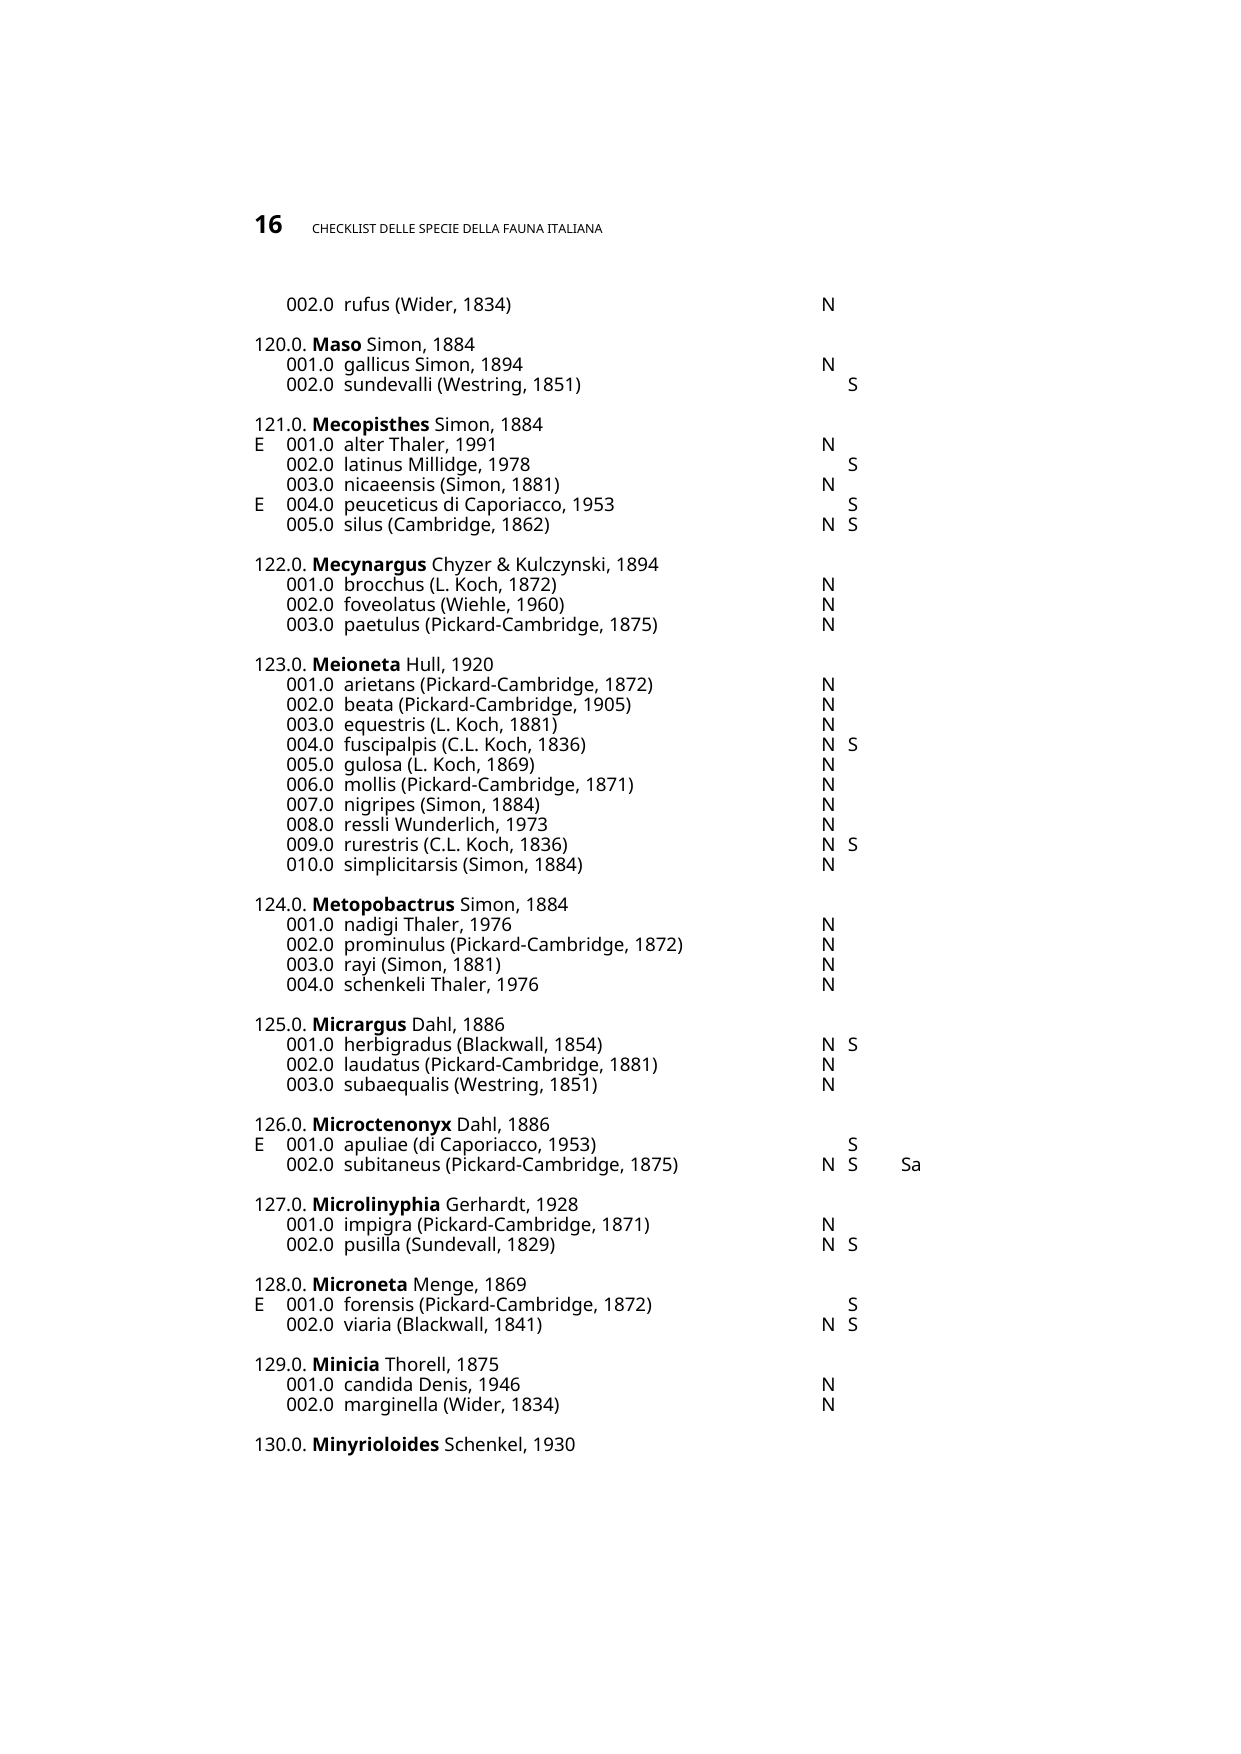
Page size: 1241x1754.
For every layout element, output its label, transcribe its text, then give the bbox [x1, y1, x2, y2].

text 003.0 rayi (Simon, 1881) N [254, 955, 1004, 975]
text 003.0 nicaeensis (Simon, 1881) N [254, 475, 1004, 495]
text E 001.0 forensis (Pickard-Cambridge, 1872) S [254, 1295, 1004, 1315]
text E 001.0 alter Thaler, 1991 N [254, 435, 1004, 455]
text 004.0 schenkeli Thaler, 1976 N [254, 975, 1004, 995]
text 126.0. Microctenonyx Dahl, 1886 [254, 1115, 1004, 1135]
text 002.0 foveolatus (Wiehle, 1960) N [254, 595, 1004, 615]
text 125.0. Micrargus Dahl, 1886 [254, 1015, 1004, 1035]
text 002.0 latinus Millidge, 1978 S [254, 455, 1004, 475]
text 003.0 paetulus (Pickard-Cambridge, 1875) N [254, 615, 1004, 635]
text 002.0 prominulus (Pickard-Cambridge, 1872) N [254, 935, 1004, 955]
text 009.0 rurestris (C.L. Koch, 1836) N S [254, 835, 1004, 855]
text 010.0 simplicitarsis (Simon, 1884) N [254, 855, 1004, 875]
text 001.0 herbigradus (Blackwall, 1854) N S [254, 1035, 1004, 1055]
text 004.0 fuscipalpis (C.L. Koch, 1836) N S [254, 735, 1004, 755]
text 002.0 pusilla (Sundevall, 1829) N S [254, 1235, 1004, 1255]
text 001.0 brocchus (L. Koch, 1872) N [254, 575, 1004, 595]
text 002.0 rufus (Wider, 1834) N [254, 295, 1004, 315]
text 002.0 marginella (Wider, 1834) N [254, 1395, 1004, 1415]
text 002.0 beata (Pickard-Cambridge, 1905) N [254, 695, 1004, 715]
text 003.0 subaequalis (Westring, 1851) N [254, 1075, 1004, 1095]
text 129.0. Minicia Thorell, 1875 [254, 1355, 1004, 1375]
text 120.0. Maso Simon, 1884 [254, 335, 1004, 355]
text 128.0. Microneta Menge, 1869 [254, 1275, 1004, 1295]
text 006.0 mollis (Pickard-Cambridge, 1871) N [254, 775, 1004, 795]
text 002.0 sundevalli (Westring, 1851) S [254, 375, 1004, 395]
text 001.0 gallicus Simon, 1894 N [254, 355, 1004, 375]
text 002.0 viaria (Blackwall, 1841) N S [254, 1315, 1004, 1335]
text 122.0. Mecynargus Chyzer & Kulczynski, 1894 [254, 555, 1004, 575]
text 123.0. Meioneta Hull, 1920 [254, 655, 1004, 675]
text 001.0 candida Denis, 1946 N [254, 1375, 1004, 1395]
text E 004.0 peuceticus di Caporiacco, 1953 S [254, 495, 1004, 515]
text E 001.0 apuliae (di Caporiacco, 1953) S [254, 1135, 1004, 1155]
text 130.0. Minyrioloides Schenkel, 1930 [254, 1435, 1004, 1455]
text 001.0 impigra (Pickard-Cambridge, 1871) N [254, 1215, 1004, 1235]
text 008.0 ressli Wunderlich, 1973 N [254, 815, 1004, 835]
text 003.0 equestris (L. Koch, 1881) N [254, 715, 1004, 735]
text 002.0 laudatus (Pickard-Cambridge, 1881) N [254, 1055, 1004, 1075]
text 001.0 nadigi Thaler, 1976 N [254, 915, 1004, 935]
text 001.0 arietans (Pickard-Cambridge, 1872) N [254, 675, 1004, 695]
text 121.0. Mecopisthes Simon, 1884 [254, 415, 1004, 435]
text 124.0. Metopobactrus Simon, 1884 [254, 895, 1004, 915]
text 002.0 subitaneus (Pickard-Cambridge, 1875) N S Sa [254, 1155, 1004, 1175]
text 005.0 silus (Cambridge, 1862) N S [254, 515, 1004, 535]
text 005.0 gulosa (L. Koch, 1869) N [254, 755, 1004, 775]
text 127.0. Microlinyphia Gerhardt, 1928 [254, 1195, 1004, 1215]
text 007.0 nigripes (Simon, 1884) N [254, 795, 1004, 815]
